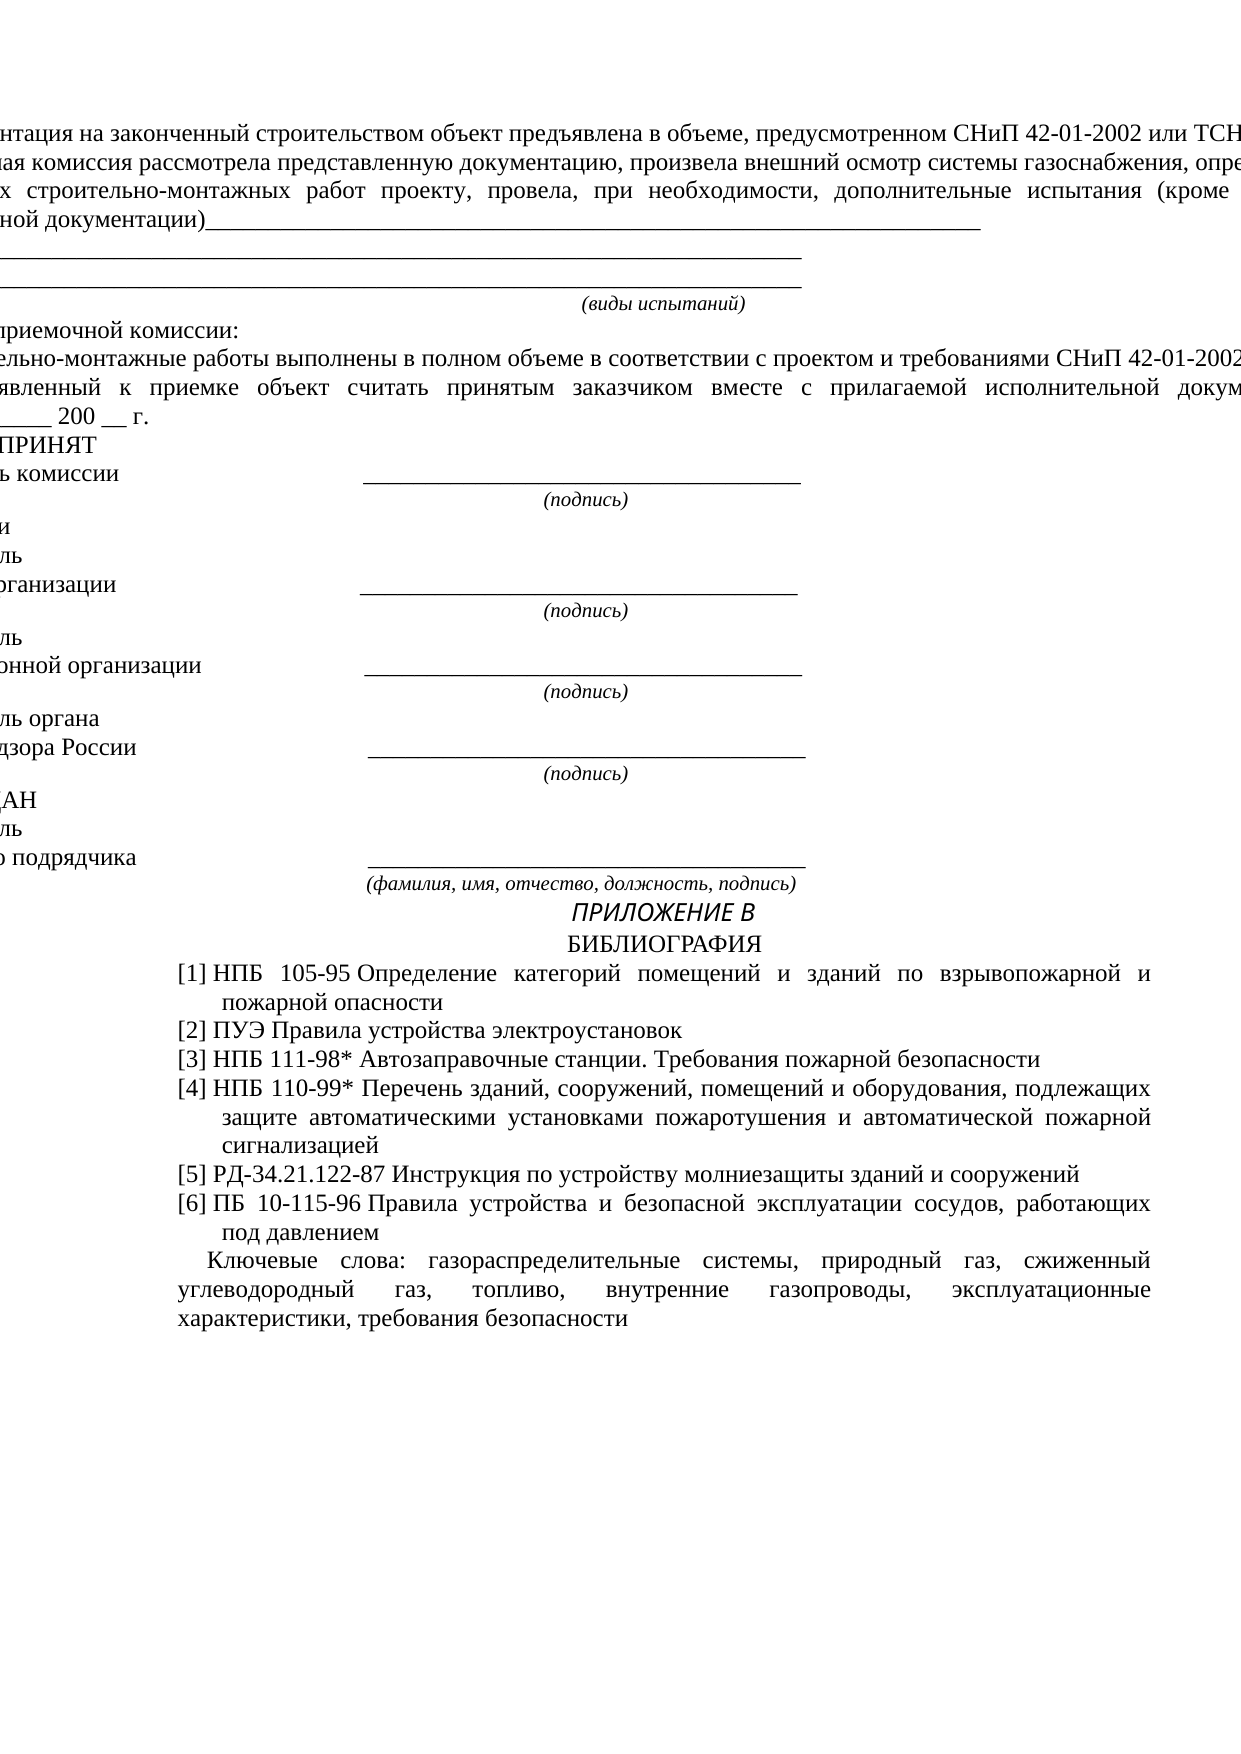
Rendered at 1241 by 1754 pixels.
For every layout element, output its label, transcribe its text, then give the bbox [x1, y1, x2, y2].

text ПРИЛОЖЕНИЕ В [177, 895, 1152, 929]
text Ключевые слова: газораспределительные системы, природный газ, сжиженный углеводородный газ, топливо, внутренние газопроводы, эксплуатационные характеристики, требования безопасности [177, 1245, 1152, 1332]
text [6] ПБ 10-115-96 Правила устройства и безопасной эксплуатации сосудов, работающих под давлением [177, 1188, 1152, 1245]
text БИБЛИОГРАФИЯ [177, 929, 1152, 958]
text [5] РД-34.21.122-87 Инструкция по устройству молниезащиты зданий и сооружений [177, 1159, 1152, 1188]
text [4] НПБ 110-99* Перечень зданий, сооружений, помещений и оборудования, подлежащих защите автоматическими установками пожаротушения и автоматической пожарной сигнализацией [177, 1073, 1152, 1159]
text [2] ПУЭ Правила устройства электроустановок [177, 1015, 1152, 1044]
text [1] НПБ 105-95 Определение категорий помещений и зданий по взрывопожарной и пожарной опасности [177, 958, 1152, 1015]
text [3] НПБ 111-98* Автозаправочные станции. Требования пожарной безопасности [177, 1044, 1152, 1073]
